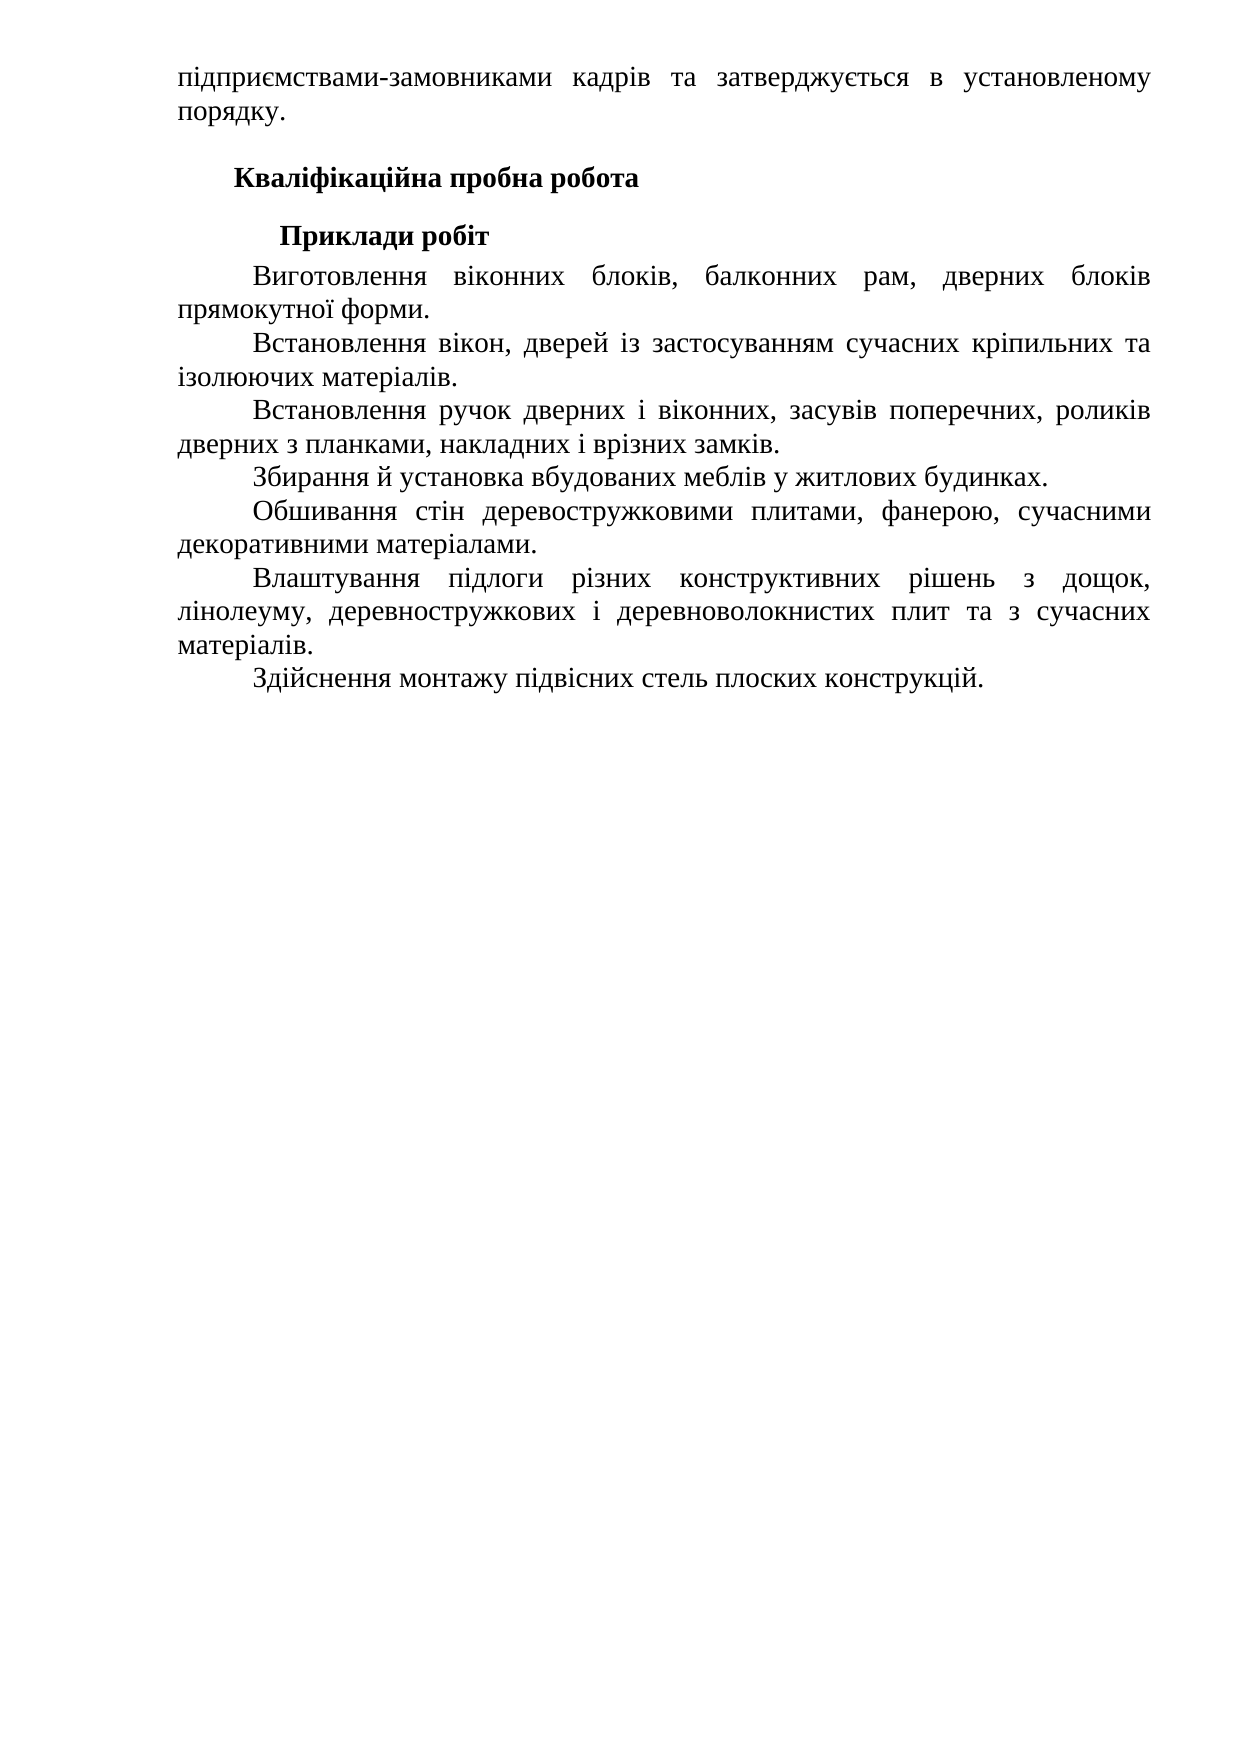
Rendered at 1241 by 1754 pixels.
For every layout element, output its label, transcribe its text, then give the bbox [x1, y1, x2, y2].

text Виготовлення віконних блоків, балконних рам, дверних блоків прямокутної форми. [177, 258, 1152, 325]
text Кваліфікаційна пробна робота [177, 160, 1152, 193]
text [177, 59, 1152, 126]
text Влаштування підлоги різних конструктивних рішень з дощок, лінолеуму, деревностружкових і деревноволокнистих плит та з сучасних матеріалів. [177, 560, 1152, 661]
text Здійснення монтажу підвісних стель плоских конструкцій. [177, 661, 1152, 694]
text Обшивання стін деревостружковими плитами, фанерою, сучасними декоративними матеріалами. [177, 493, 1152, 560]
text Встановлення ручок дверних і віконних, засувів поперечних, роликів дверних з планками, накладних і врізних замків. [177, 392, 1152, 459]
text Встановлення вікон, дверей із застосуванням сучасних кріпильних та ізолюючих матеріалів. [177, 325, 1152, 392]
text Приклади робіт [177, 218, 1152, 252]
text Збирання й установка вбудованих меблів у житлових будинках. [177, 459, 1152, 493]
